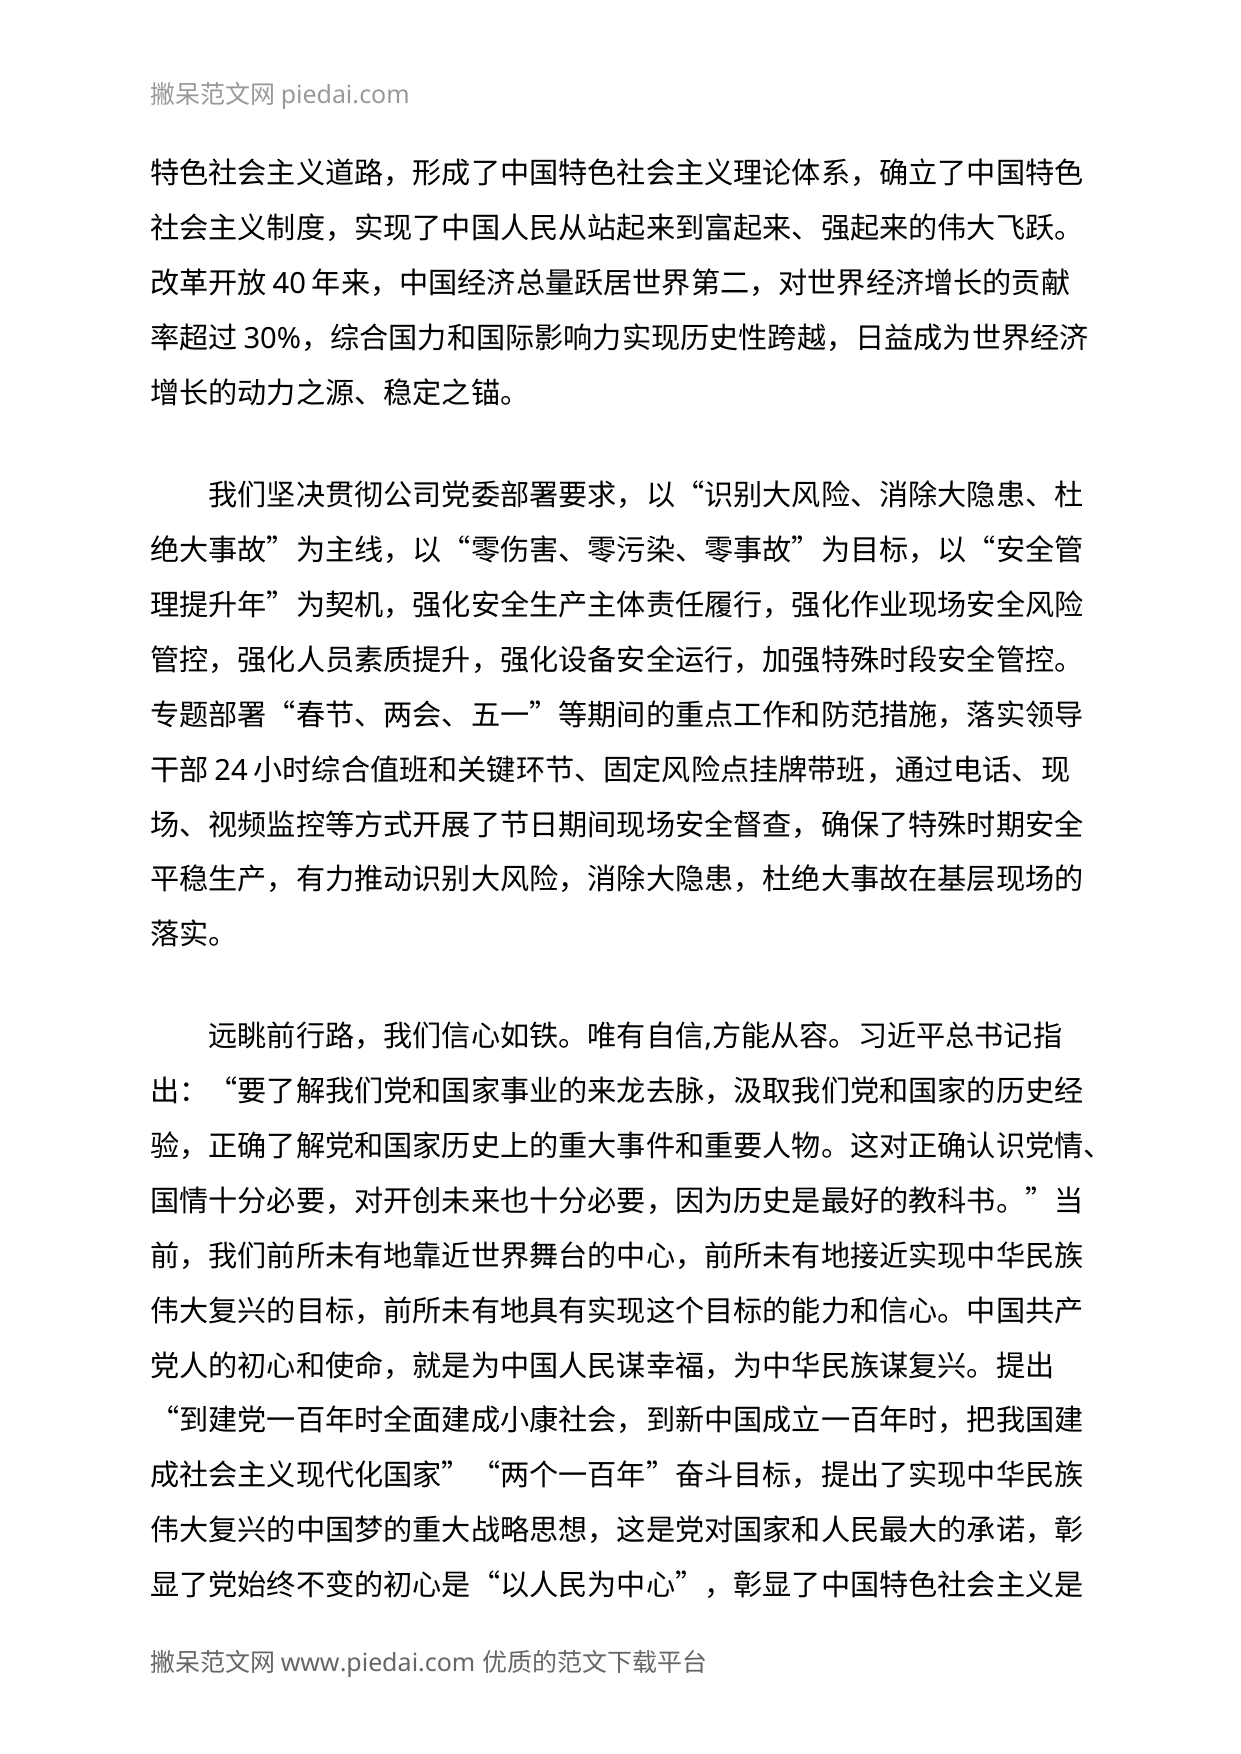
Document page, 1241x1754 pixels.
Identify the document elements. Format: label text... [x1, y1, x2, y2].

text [150, 150, 1090, 412]
text 我们坚决贯彻公司党委部署要求，以“识别大风险、消除大隐患、杜绝大事故”为主线，以“零伤害、零污染、零事故”为目标，以“安全管理提升年”为契机，强化安全生产主体责任履行，强化作业现场安全风险管控，强化人员素质提升，强化设备安全运行，加强特殊时段安全管控。专题部署“春节、两会、五一”等期间的重点工作和防范措施，落实领导干部24小时综合值班和关键环节、固定风险点挂牌带班，通过电话、现场、视频监控等方式开展了节日期间现场安全督查，确保了特殊时期安全平稳生产，有力推动识别大风险，消除大隐患，杜绝大事故在基层现场的落实。 [150, 472, 1090, 953]
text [150, 1013, 1090, 1604]
